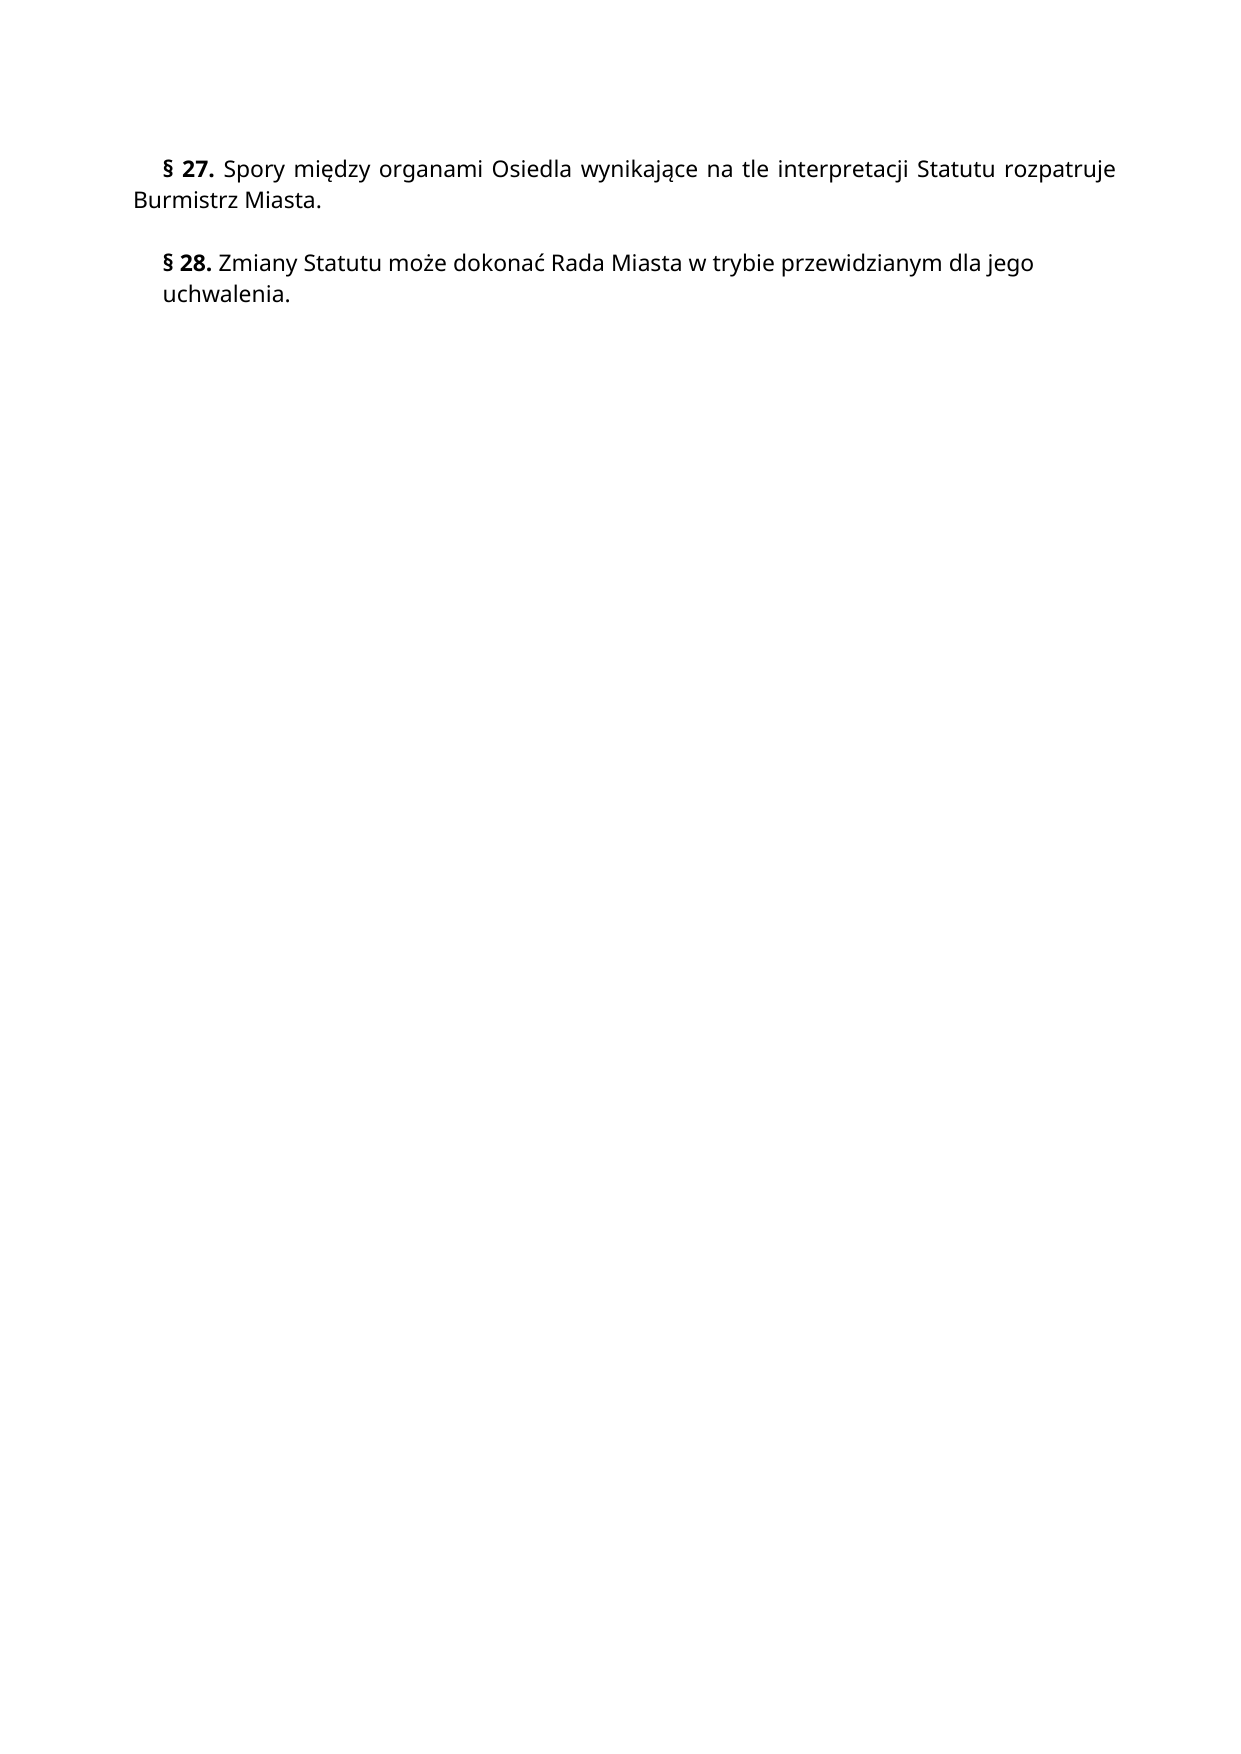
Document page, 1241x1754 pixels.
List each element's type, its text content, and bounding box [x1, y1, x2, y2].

text § 27. Spory między organami Osiedla wynikające na tle interpretacji Statutu rozpatruje Burmistrz Miasta. [133, 153, 1117, 215]
text § 28. Zmiany Statutu może dokonać Rada Miasta w trybie przewidzianym dla jego uchwalenia. [162, 247, 1117, 309]
